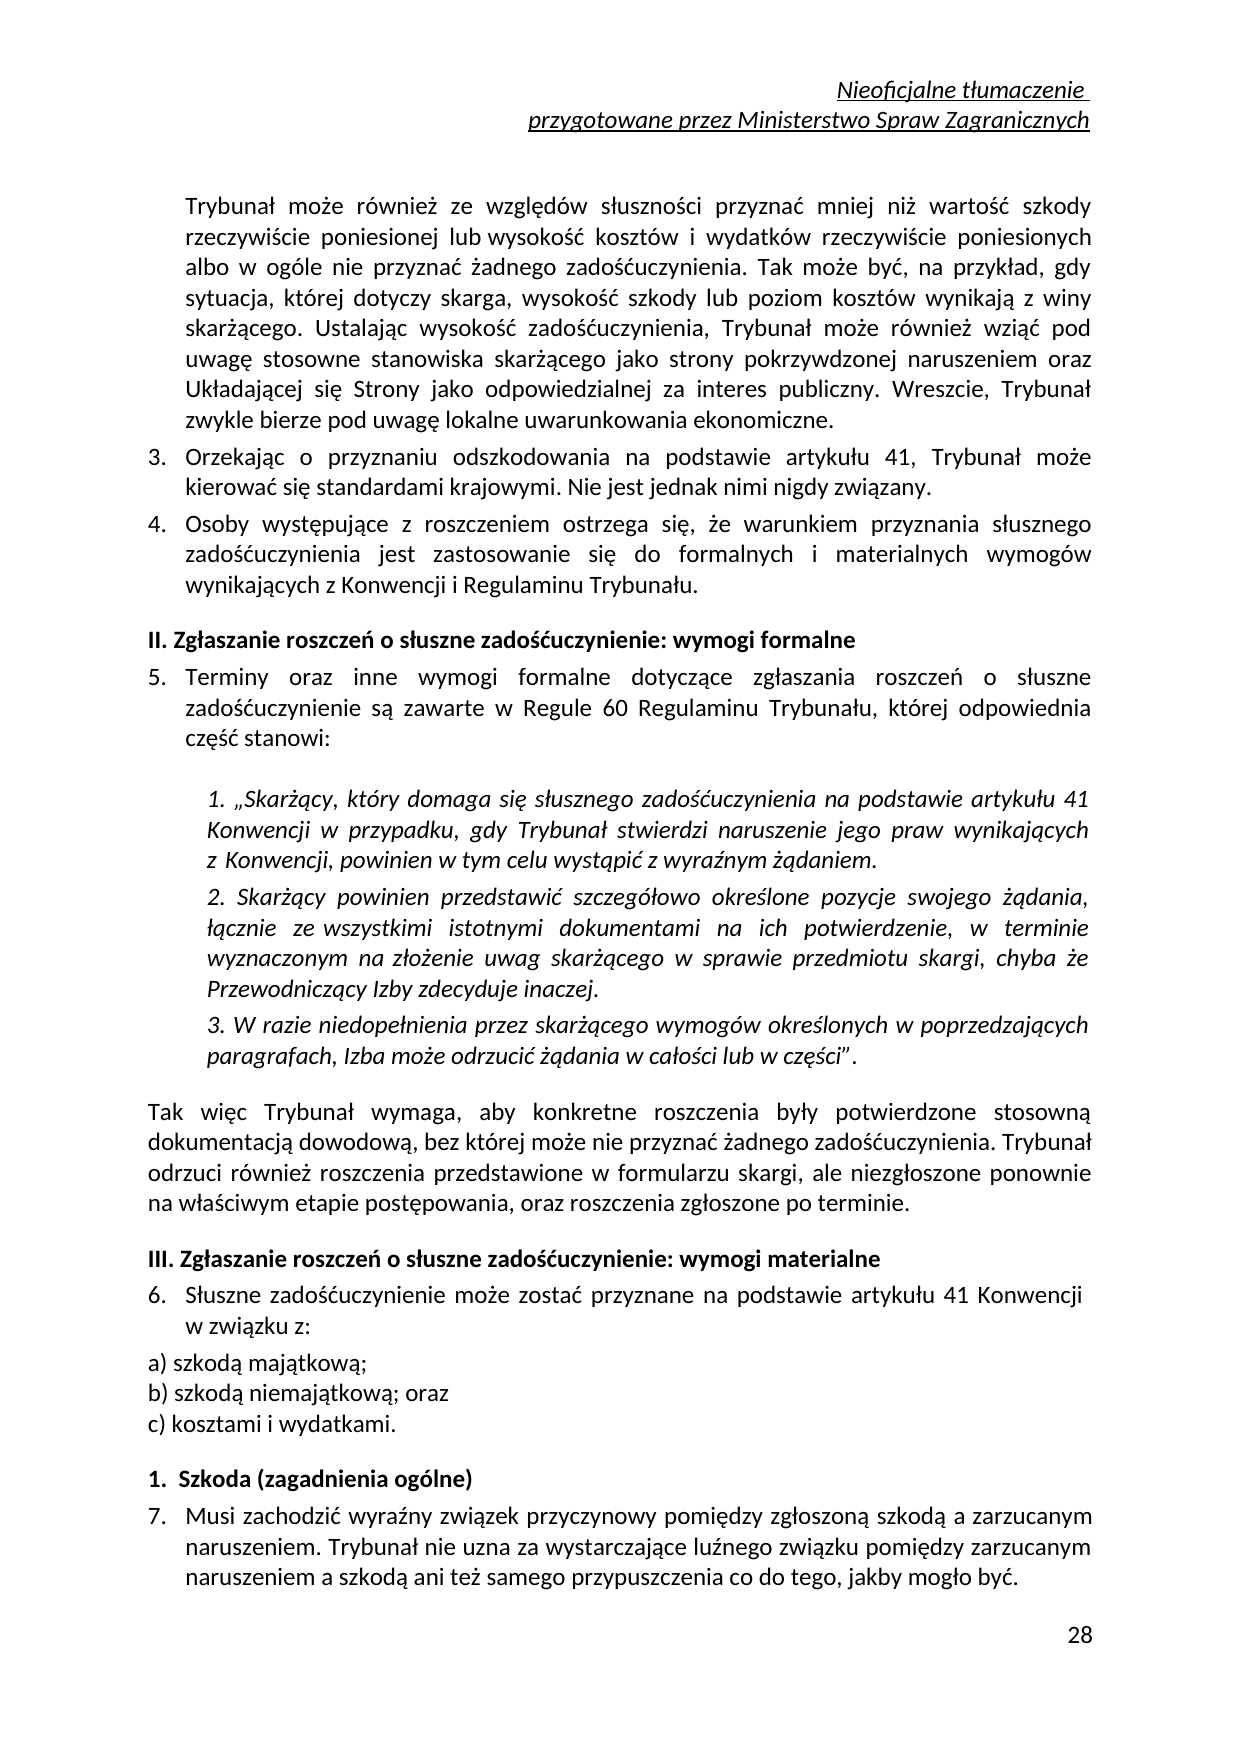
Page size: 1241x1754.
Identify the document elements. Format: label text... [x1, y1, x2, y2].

text c) kosztami i wydatkami. [148, 1408, 1093, 1438]
text Tak więc Trybunał wymaga, aby konkretne roszczenia były potwierdzone stosowną dokumentacją dowodową, bez której może nie przyznać żadnego zadośćuczynienia. Trybunał odrzuci również roszczenia przedstawione w formularzu skargi, ale niezgłoszone ponownie na właściwym etapie postępowania, oraz roszczenia zgłoszone po terminie. [148, 1096, 1093, 1218]
list 3. W razie niedopełnienia przez skarżącego wymogów określonych w poprzedzających paragrafach, Izba może odrzucić żądania w całości lub w części”. [207, 1009, 1093, 1071]
list Terminy oraz inne wymogi formalne dotyczące zgłaszania roszczeń o słuszne zadośćuczynienie są zawarte w Regule 60 Regulaminu Trybunału, której odpowiednia część stanowi: [148, 661, 1093, 753]
text a) szkodą majątkową; [148, 1347, 1093, 1377]
subtitle II. Zgłaszanie roszczeń o słuszne zadośćuczynienie: wymogi formalne [148, 624, 1093, 655]
list 2. Skarżący powinien przedstawić szczegółowo określone pozycje swojego żądania, łącznie ze wszystkimi istotnymi dokumentami na ich potwierdzenie, w terminie wyznaczonym na złożenie uwag skarżącego w sprawie przedmiotu skargi, chyba że Przewodniczący Izby zdecyduje inaczej. [207, 881, 1093, 1003]
list Musi zachodzić wyraźny związek przyczynowy pomiędzy zgłoszoną szkodą a zarzucanym naruszeniem. Trybunał nie uzna za wystarczające luźnego związku pomiędzy zarzucanym naruszeniem a szkodą ani też samego przypuszczenia co do tego, jakby mogło być. [148, 1500, 1093, 1592]
list Osoby występujące z roszczeniem ostrzega się, że warunkiem przyznania słusznego zadośćuczynienia jest zastosowanie się do formalnych i materialnych wymogów wynikających z Konwencji i Regulaminu Trybunału. [148, 508, 1093, 599]
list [148, 190, 1093, 434]
list Orzekając o przyznaniu odszkodowania na podstawie artykułu 41, Trybunał może kierować się standardami krajowymi. Nie jest jednak nimi nigdy związany. [148, 441, 1093, 502]
subtitle 1. Szkoda (zagadnienia ogólne) [148, 1463, 1093, 1494]
list 1. „Skarżący, który domaga się słusznego zadośćuczynienia na podstawie artykułu 41 Konwencji w przypadku, gdy Trybunał stwierdzi naruszenie jego praw wynikających z Konwencji, powinien w tym celu wystąpić z wyraźnym żądaniem. [207, 783, 1093, 875]
list Słuszne zadośćuczynienie może zostać przyznane na podstawie artykułu 41 Konwencji w związku z: [148, 1279, 1093, 1341]
subtitle III. Zgłaszanie roszczeń o słuszne zadośćuczynienie: wymogi materialne [148, 1243, 1093, 1273]
text b) szkodą niemajątkową; oraz [148, 1377, 1093, 1408]
